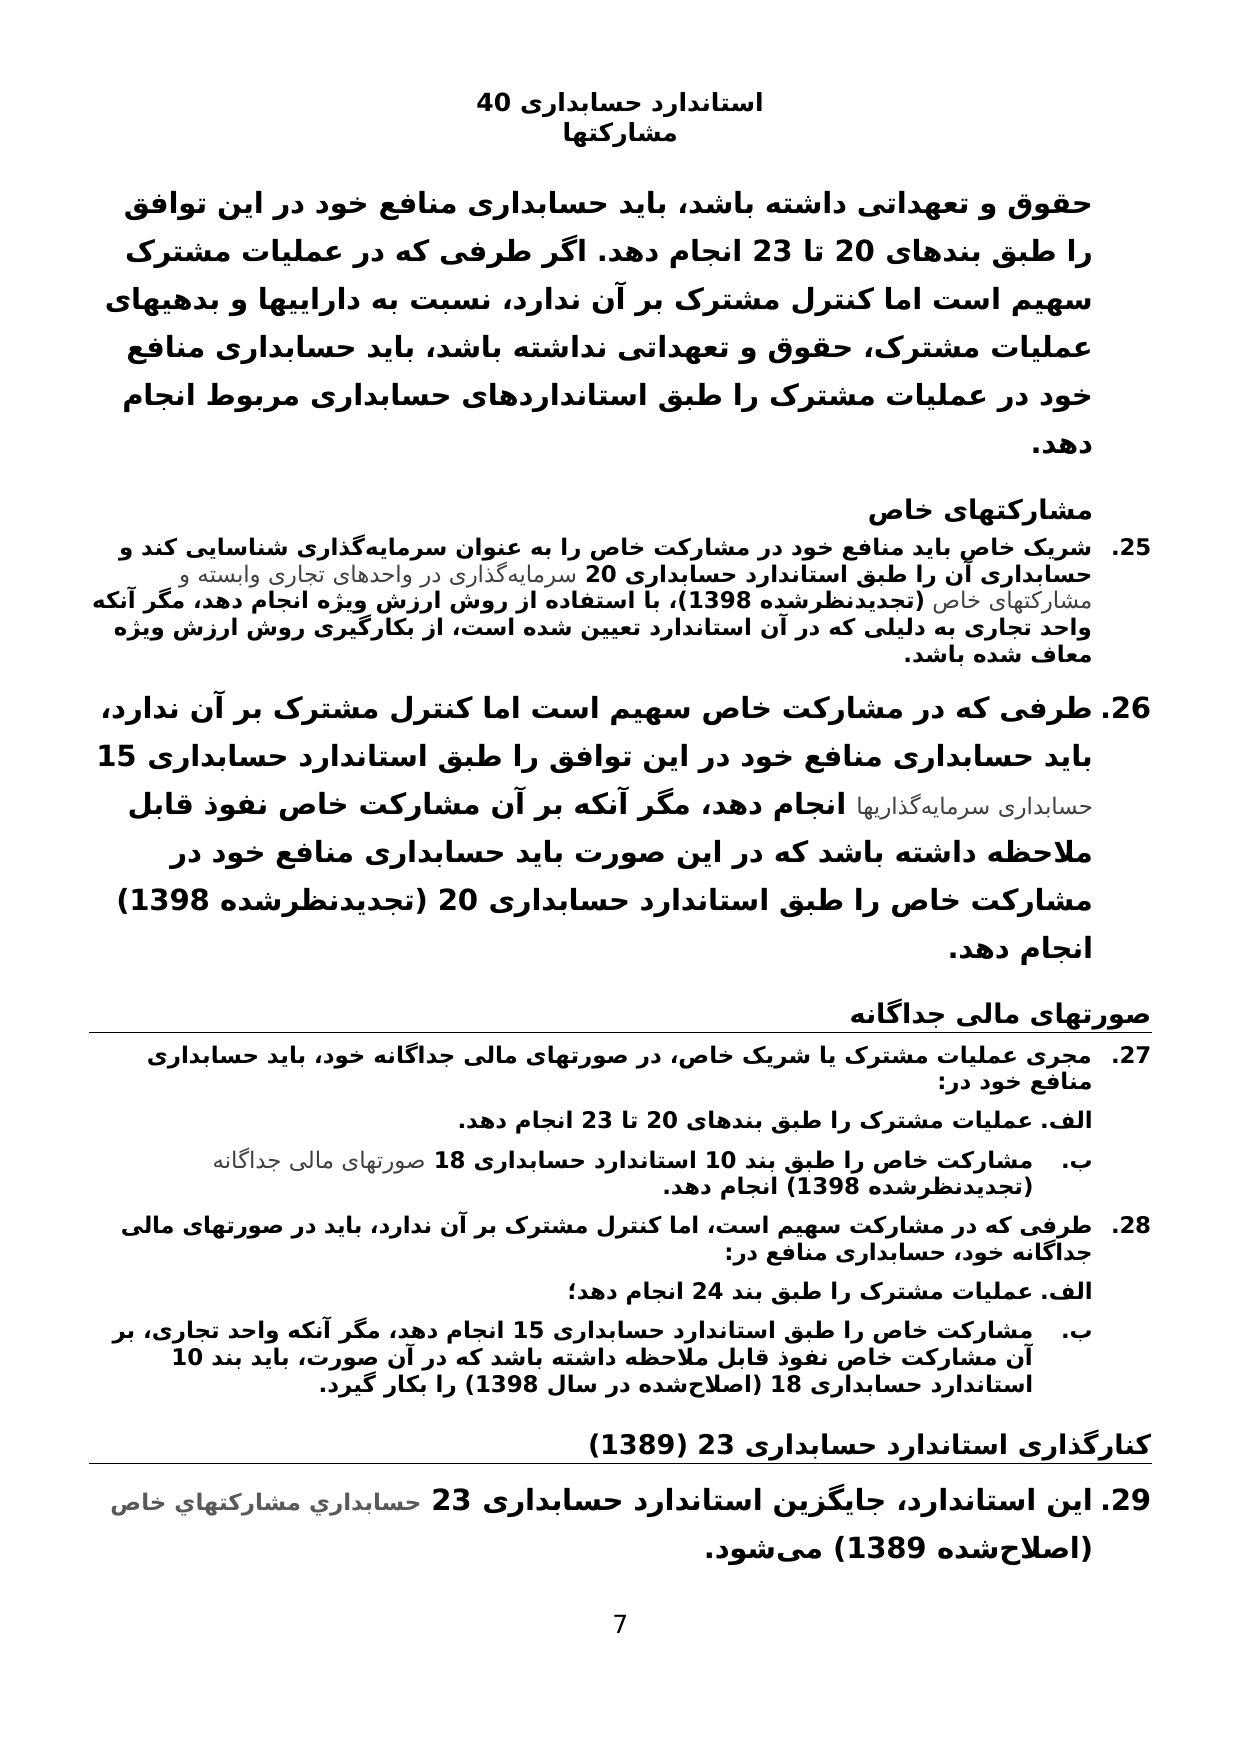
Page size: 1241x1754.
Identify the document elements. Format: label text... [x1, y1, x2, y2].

text کنارگذاری استاندارد حسابداری 23 (1389) [89, 1429, 1152, 1463]
text 28. طرفی که در مشارکت سهیم است، اما‌ کنترل مشترک بر آن ندارد، باید در صورتهای مالی جداگانه خود، حسابداری منافع در: [89, 1213, 1152, 1266]
text مشارکتهای خاص [89, 494, 1093, 526]
text ب. مشارکت خاص را طبق بند 10 استاندارد حسابداری 18 صورتهای مالی جداگانه (تجدیدنظرشده 1398) انجام دهد. [89, 1147, 1092, 1200]
text 26. طرفی که در مشارکت خاص سهیم است اما کنترل مشترک بر آن ندارد، باید حسابداری منافع خود در این توافق را طبق استاندارد حسابداری 15 حسابداری سرمایه‌گذاریها انجام دهد، مگر آنکه بر آن مشارکت خاص نفوذ قابل ملاحظه داشته باشد که در این‌ صورت باید حسابداری منافع خود در مشارکت خاص را طبق استاندارد حسابداری 20 (تجدیدنظرشده 1398) انجام دهد. [89, 680, 1152, 968]
text 25. شریک خاص باید منافع خود در مشارکت خاص را به عنوان سرمایه‌گذاری شناسایی کند و حسابداری آن را طبق استاندارد حسابداری 20 سرمایه‌گذاری در واحدهای تجاری وابسته و مشارکتهای خاص (تجدیدنظرشده 1398)، با استفاده از روش ارزش ویژه انجام دهد، مگر آنکه واحد تجاری به دلیلی که در آن استاندارد تعیین شده است، از بکارگیری روش ارزش ویژه معاف شده باشد. [89, 534, 1152, 668]
text 27. مجری عملیات مشترک یا شریک خاص، در صورتهای مالی جداگانه خود، باید حسابداری منافع خود در: [89, 1042, 1152, 1095]
text ب. مشارکت خاص را طبق استاندارد حسابداری 15 انجام دهد، مگر آنکه واحد تجاری، بر آن مشارکت خاص نفوذ قابل ملاحظه داشته باشد که در آن صورت، باید بند 10 استاندارد حسابداری 18 (اصلاح‌شده در سال 1398) را بکار گیرد. [89, 1318, 1092, 1398]
text الف. عملیات مشترک را طبق بندهای 20 تا 23 انجام دهد. [89, 1108, 1092, 1134]
text 29. این استاندارد، جايگزين استاندارد حسابداری 23 حسابداري‌ مشاركتهاي‌ خاص‌ (اصلاح‌شده 1389) می‌شود. [89, 1472, 1152, 1568]
text صورتهای مالی جداگانه [89, 999, 1152, 1032]
text الف. عملیات مشترک را طبق بند 24 انجام دهد؛ [89, 1278, 1092, 1305]
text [89, 176, 1152, 463]
